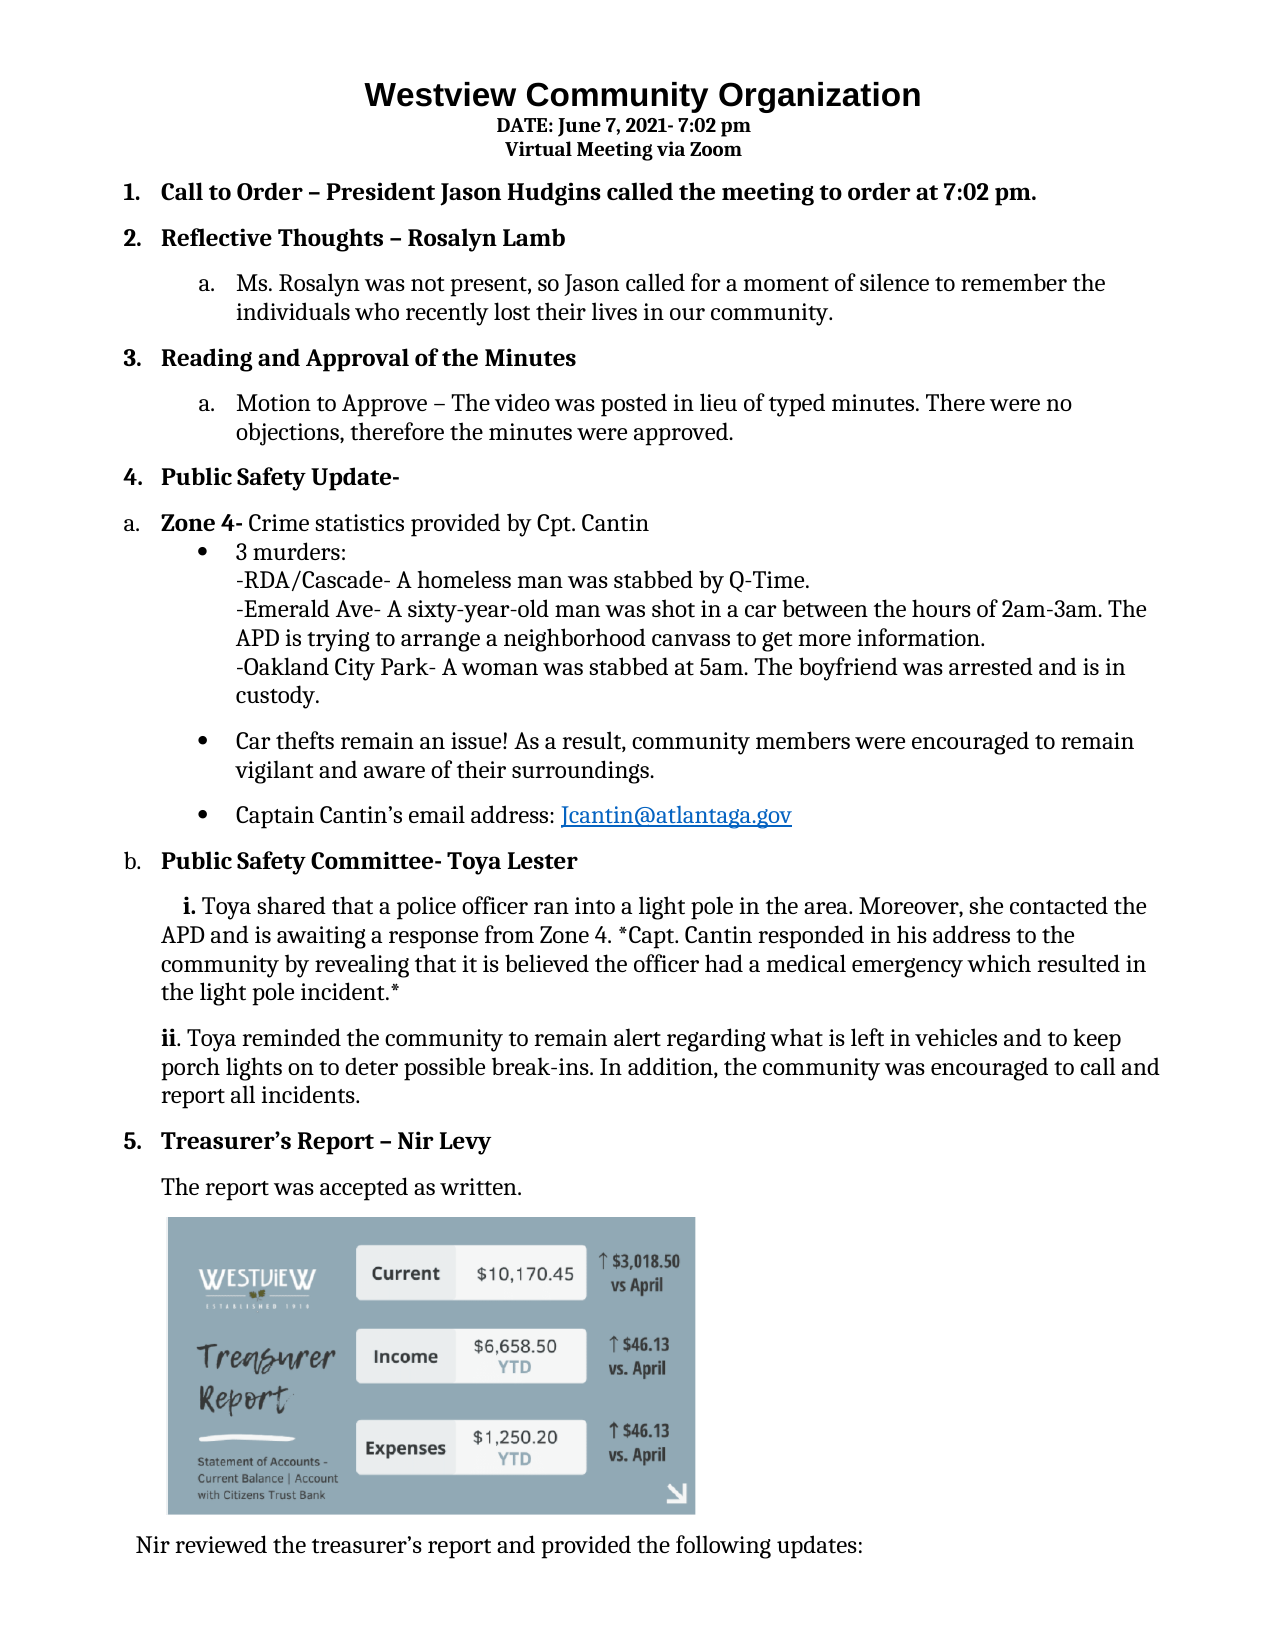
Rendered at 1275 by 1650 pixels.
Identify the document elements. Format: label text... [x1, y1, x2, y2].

subtitle -Oakland City Park- A woman was stabbed at 5am. The boyfriend was arrested and is in custody. [236, 652, 1173, 710]
subtitle Motion to Approve – The video was posted in lieu of typed minutes. There were no objections, therefore the minutes were approved. [198, 389, 1172, 446]
subtitle -Emerald Ave- A sixty-year-old man was shot in a car between the hours of 2am-3am. The APD is trying to arrange a neighborhood canvass to get more information. [236, 595, 1173, 652]
picture [166, 1217, 696, 1515]
subtitle Reading and Approval of the Minutes [123, 343, 1172, 372]
subtitle i. Toya shared that a police officer ran into a light pole in the area. Moreover, she contacted the APD and is awaiting a response from Zone 4. *Capt. Cantin responded in his address to the community by revealing that it is believed the officer had a medical emergency which resulted in the light pole incident.* [161, 892, 1172, 1007]
subtitle -RDA/Cascade- A homeless man was stabbed by Q-Time. [236, 566, 1173, 595]
subtitle Car thefts remain an issue! As a result, community members were encouraged to remain vigilant and aware of their surroundings. [198, 727, 1172, 784]
subtitle Call to Order – President Jason Hudgins called the meeting to order at 7:02 pm. [123, 178, 1172, 207]
subtitle Captain Cantin’s email address: Jcantin@atlantaga.gov [198, 801, 1172, 830]
subtitle Public Safety Committee- Toya Lester [123, 847, 1172, 875]
subtitle 3 murders: [198, 537, 1173, 566]
subtitle DATE: June 7, 2021- 7:02 pm [75, 113, 1172, 137]
subtitle ii. Toya reminded the community to remain alert regarding what is left in vehicles and to keep porch lights on to deter possible break-ins. In addition, the community was encouraged to call and report all incidents. [161, 1024, 1172, 1110]
subtitle Public Safety Update- [123, 463, 1172, 492]
subtitle Ms. Rosalyn was not present, so Jason called for a moment of silence to remember the individuals who recently lost their lives in our community. [198, 269, 1172, 327]
subtitle Virtual Meeting via Zoom [75, 137, 1172, 161]
subtitle Treasurer’s Report – Nir Levy [123, 1127, 1172, 1156]
subtitle Reflective Thoughts – Rosalyn Lamb [123, 224, 1172, 252]
subtitle Nir reviewed the treasurer’s report and provided the following updates: [86, 1531, 1172, 1560]
subtitle The report was accepted as written. [161, 1172, 1172, 1201]
subtitle Zone 4- Crime statistics provided by Cpt. Cantin [123, 509, 1172, 537]
text Westview Community Organization [86, 75, 1200, 113]
